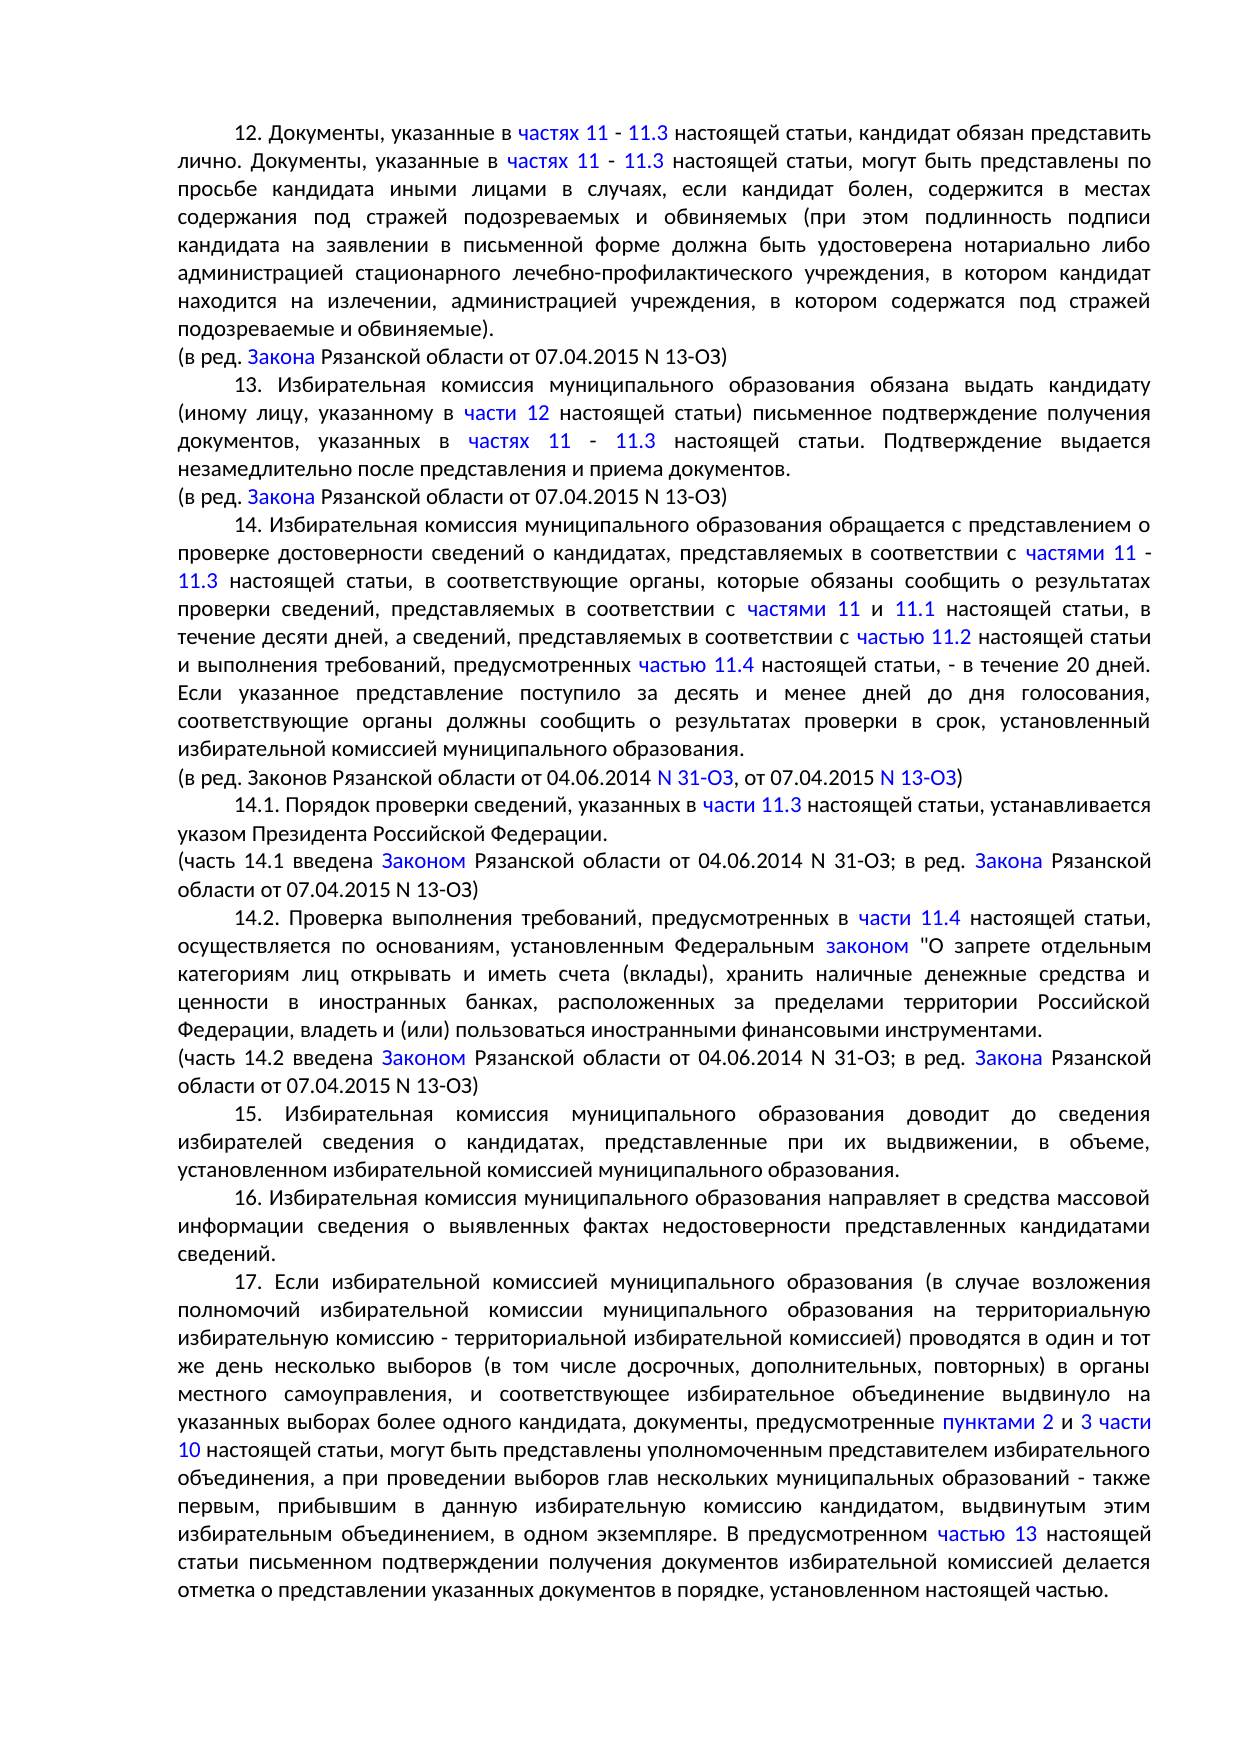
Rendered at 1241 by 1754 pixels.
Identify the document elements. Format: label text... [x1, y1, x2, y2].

text 15. Избирательная комиссия муниципального образования доводит до сведения избирателей сведения о кандидатах, представленные при их выдвижении, в объеме, установленном избирательной комиссией муниципального образования. [177, 1099, 1152, 1183]
text 12. Документы, указанные в частях 11 - 11.3 настоящей статьи, кандидат обязан представить лично. Документы, указанные в частях 11 - 11.3 настоящей статьи, могут быть представлены по просьбе кандидата иными лицами в случаях, если кандидат болен, содержится в местах содержания под стражей подозреваемых и обвиняемых (при этом подлинность подписи кандидата на заявлении в письменной форме должна быть удостоверена нотариально либо администрацией стационарного лечебно-профилактического учреждения, в котором кандидат находится на излечении, администрацией учреждения, в котором содержатся под стражей подозреваемые и обвиняемые). [177, 118, 1152, 342]
text (в ред. Законов Рязанской области от 04.06.2014 N 31-ОЗ, от 07.04.2015 N 13-ОЗ) [177, 763, 1152, 791]
text 14. Избирательная комиссия муниципального образования обращается с представлением о проверке достоверности сведений о кандидатах, представляемых в соответствии с частями 11 - 11.3 настоящей статьи, в соответствующие органы, которые обязаны сообщить о результатах проверки сведений, представляемых в соответствии с частями 11 и 11.1 настоящей статьи, в течение десяти дней, а сведений, представляемых в соответствии с частью 11.2 настоящей статьи и выполнения требований, предусмотренных частью 11.4 настоящей статьи, - в течение 20 дней. Если указанное представление поступило за десять и менее дней до дня голосования, соответствующие органы должны сообщить о результатах проверки в срок, установленный избирательной комиссией муниципального образования. [177, 510, 1152, 763]
text 17. Если избирательной комиссией муниципального образования (в случае возложения полномочий избирательной комиссии муниципального образования на территориальную избирательную комиссию - территориальной избирательной комиссией) проводятся в один и тот же день несколько выборов (в том числе досрочных, дополнительных, повторных) в органы местного самоуправления, и соответствующее избирательное объединение выдвинуло на указанных выборах более одного кандидата, документы, предусмотренные пунктами 2 и 3 части 10 настоящей статьи, могут быть представлены уполномоченным представителем избирательного объединения, а при проведении выборов глав нескольких муниципальных образований - также первым, прибывшим в данную избирательную комиссию кандидатом, выдвинутым этим избирательным объединением, в одном экземпляре. В предусмотренном частью 13 настоящей статьи письменном подтверждении получения документов избирательной комиссией делается отметка о представлении указанных документов в порядке, установленном настоящей частью. [177, 1267, 1152, 1603]
text 13. Избирательная комиссия муниципального образования обязана выдать кандидату (иному лицу, указанному в части 12 настоящей статьи) письменное подтверждение получения документов, указанных в частях 11 - 11.3 настоящей статьи. Подтверждение выдается незамедлительно после представления и приема документов. [177, 370, 1152, 482]
text 16. Избирательная комиссия муниципального образования направляет в средства массовой информации сведения о выявленных фактах недостоверности представленных кандидатами сведений. [177, 1183, 1152, 1267]
text (в ред. Закона Рязанской области от 07.04.2015 N 13-ОЗ) [177, 342, 1152, 370]
text (в ред. Закона Рязанской области от 07.04.2015 N 13-ОЗ) [177, 482, 1152, 510]
text (часть 14.2 введена Законом Рязанской области от 04.06.2014 N 31-ОЗ; в ред. Закона Рязанской области от 07.04.2015 N 13-ОЗ) [177, 1043, 1152, 1099]
text (часть 14.1 введена Законом Рязанской области от 04.06.2014 N 31-ОЗ; в ред. Закона Рязанской области от 07.04.2015 N 13-ОЗ) [177, 847, 1152, 903]
text 14.1. Порядок проверки сведений, указанных в части 11.3 настоящей статьи, устанавливается указом Президента Российской Федерации. [177, 791, 1152, 847]
text 14.2. Проверка выполнения требований, предусмотренных в части 11.4 настоящей статьи, осуществляется по основаниям, установленным Федеральным законом "О запрете отдельным категориям лиц открывать и иметь счета (вклады), хранить наличные денежные средства и ценности в иностранных банках, расположенных за пределами территории Российской Федерации, владеть и (или) пользоваться иностранными финансовыми инструментами. [177, 903, 1152, 1043]
